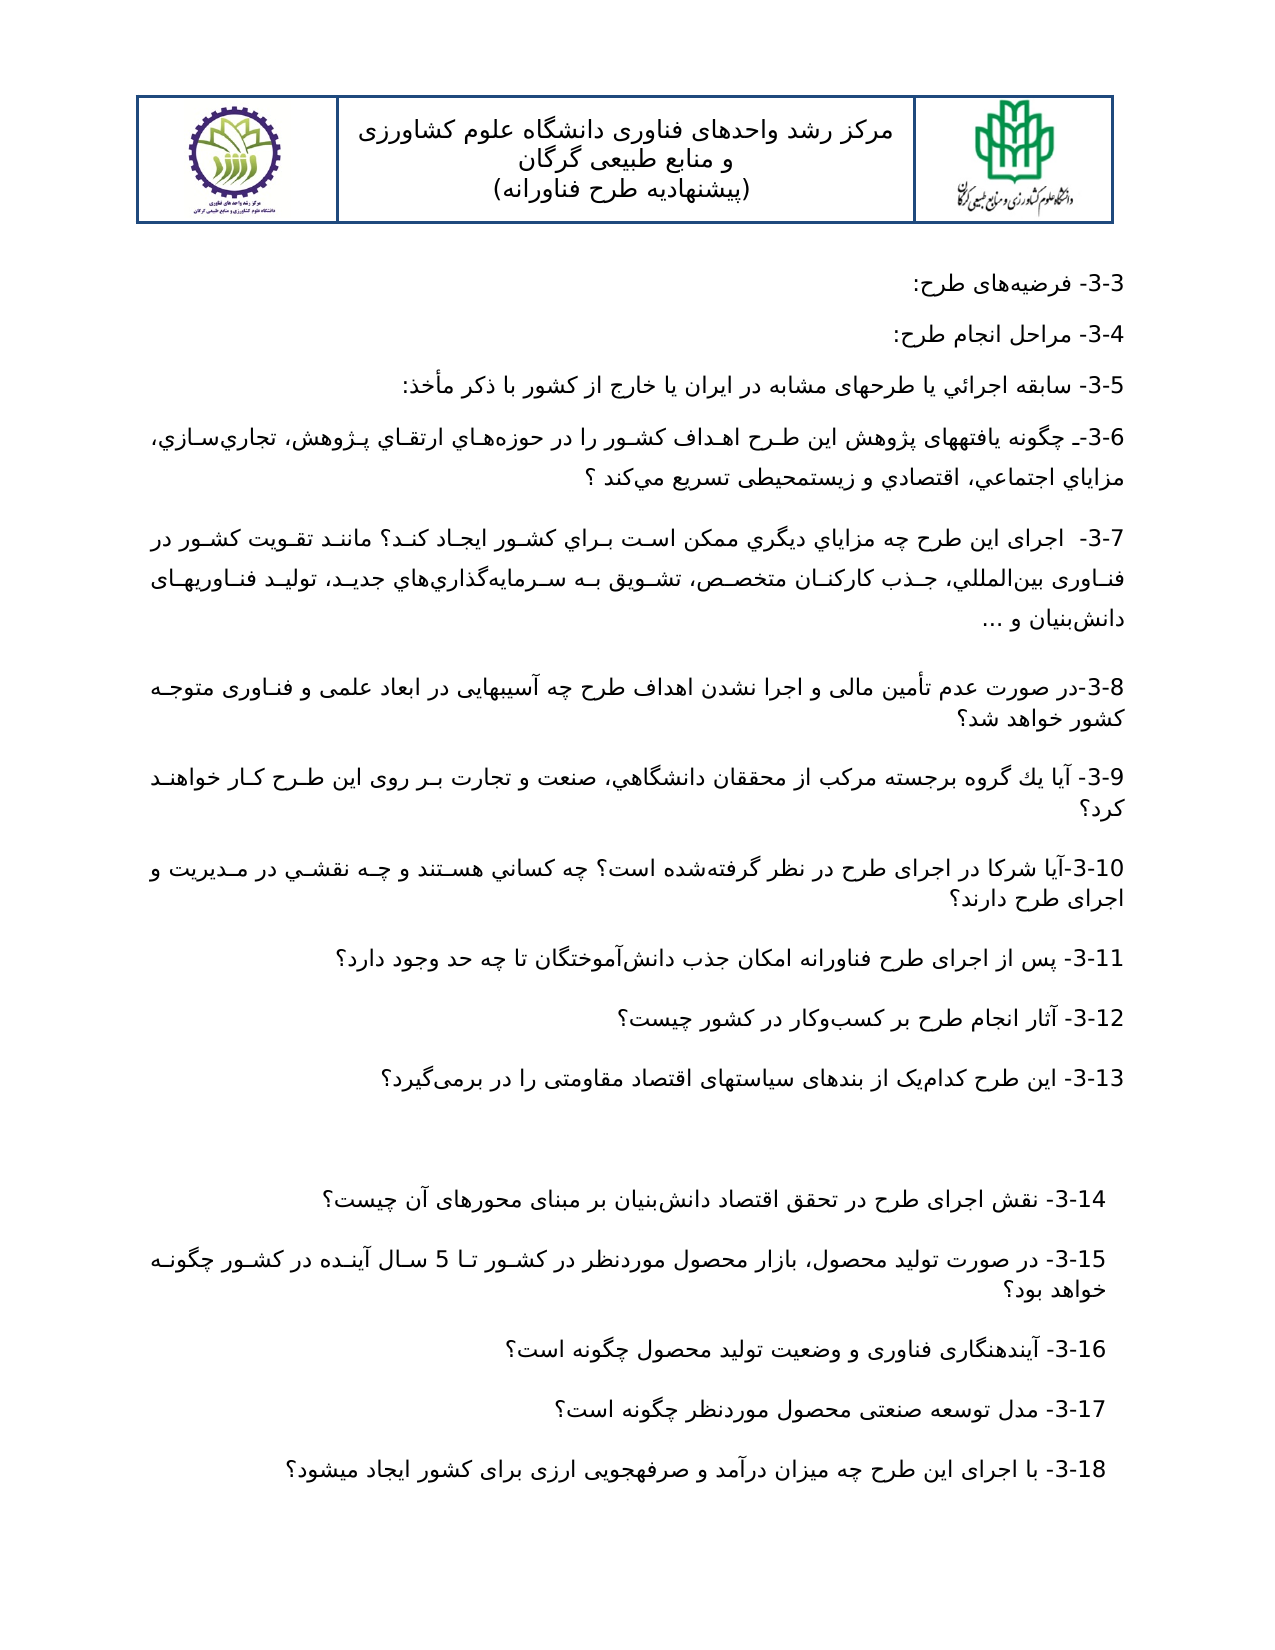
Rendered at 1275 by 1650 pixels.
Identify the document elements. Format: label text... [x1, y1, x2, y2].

text 3-16- آیندهنگاری فناوری و وضعیت تولید محصول چگونه است؟ [150, 1336, 1107, 1363]
picture [183, 98, 291, 218]
text 3-12- آثار انجام طرح بر کسب‌وکار در کشور چیست؟ [150, 1005, 1125, 1032]
text 3-18- با اجرای این طرح چه میزان درآمد و صرفهجویی ارزی برای کشور ایجاد میشود؟ [150, 1456, 1107, 1482]
text 3-3- فرضیه‌های طرح: [150, 270, 1125, 296]
text 3-10-آیا شركا در اجرای طرح در نظر گرفته‌شده است؟ چه كساني هستند و چه نقشي در مديريت و اجرای طرح دارند؟ [150, 855, 1124, 912]
text 3-9- آيا يك گروه برجسته مركب از محققان دانشگاهي، صنعت و تجارت بر روی اين طرح كار خواهند كرد؟ [150, 764, 1124, 822]
picture [944, 98, 1082, 221]
text 3-13- این طرح کدام‌یک از بندهای سیاستهای اقتصاد مقاومتی را در برمی‌گیرد؟ [150, 1065, 1124, 1092]
text 3-8-در صورت عدم تأمین مالی و اجرا نشدن اهداف طرح چه آسیبهایی در ابعاد علمی و فناوری متوجه کشور خواهد شد؟ [150, 674, 1124, 731]
text 3-17- مدل توسعه صنعتی محصول موردنظر چگونه است؟ [150, 1396, 1107, 1423]
text 3-11- پس از اجرای طرح فناورانه امکان جذب دانش‌آموختگان تا چه حد وجود دارد؟ [150, 945, 1124, 972]
text 3-5- سابقه اجرائي يا طرحهای مشابه در ايران يا خارج از كشور با ذكر مأخذ: [150, 373, 1125, 399]
text 3-4- مراحل انجام طرح: [150, 321, 1125, 348]
text 3-14- نقش اجرای طرح در تحقق اقتصاد دانش‌بنیان بر مبنای محورهای آن چیست؟ [150, 1186, 1107, 1213]
text 3-15- در صورت تولید محصول، بازار محصول موردنظر در کشور تا 5 سال آینده در کشور چگونه خواهد بود؟ [150, 1246, 1107, 1303]
text 3-7- اجرای این طرح چه مزاياي ديگري ممكن است براي کشور ایجاد کند؟ مانند تقویت کشور در فناوری بين‌المللي، جذب کارکنان متخصص، تشویق به سرمايه‌گذاري‌هاي جديد، تولید فناوریهای دانش‌بنیان و ... [150, 525, 1125, 632]
text 3-6- چگونه یافتههای پژوهش این طرح اهداف کشور را در حوزه‌هاي ارتقاي پژوهش، تجاري‌سازي، مزاياي اجتماعي، اقتصادي و زیستمحیطی تسريع مي‌كند ؟ [150, 424, 1125, 491]
